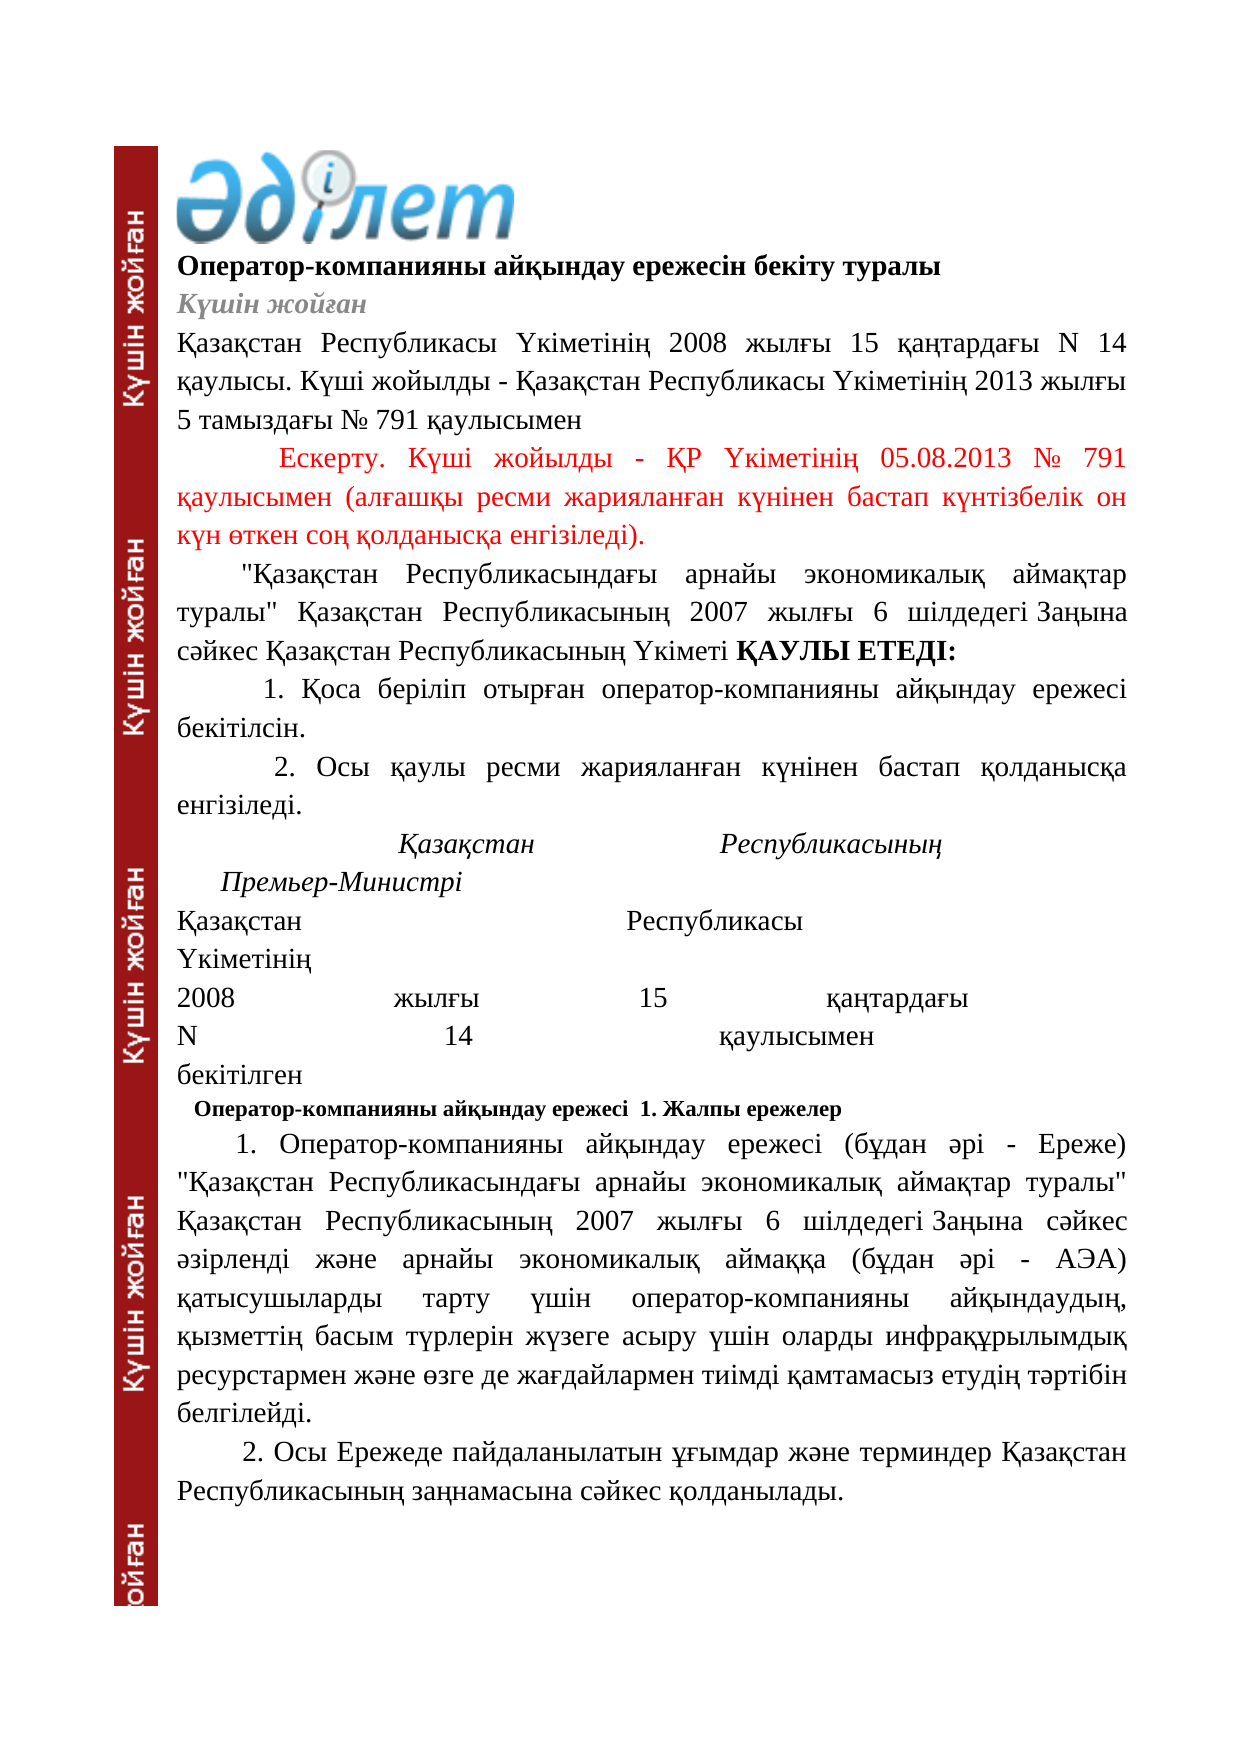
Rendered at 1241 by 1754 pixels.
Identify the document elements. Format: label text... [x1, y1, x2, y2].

picture [114, 1429, 158, 1434]
text Күшін жойған [112, 286, 1128, 320]
picture [114, 1506, 158, 1606]
picture [114, 1091, 158, 1096]
picture [114, 1122, 158, 1126]
text Оператор-компанияны айқындау ережесі 1. Жалпы ережелер [112, 1096, 1128, 1122]
picture [114, 435, 158, 440]
text Оператор-компанияны айқындау ережесін бекіту туралы [112, 248, 1128, 281]
picture [114, 821, 158, 826]
text "Қазақстан Республикасындағы арнайы экономикалық аймақтар туралы" Қазақстан Республикасының 2007 жылғы 6 шілдедегі Заңына сәйкес Қазақстан Республикасының Үкіметі ҚАУЛЫ ЕТЕДІ: [112, 556, 1128, 667]
picture [176, 150, 515, 244]
text Қазақстан Республикасы Үкіметінің 2008 жылғы 15 қаңтардағы N 14 қаулысы. Күші жойылды - Қазақстан Республикасы Үкіметінің 2013 жылғы 5 тамыздағы № 791 қаулысымен [112, 325, 1128, 435]
picture [114, 667, 158, 672]
picture [114, 551, 158, 556]
picture [114, 744, 158, 749]
picture [114, 898, 158, 903]
text 1. Қоса беріліп отырған оператор-компанияны айқындау ережесі бекітілсін. [112, 672, 1128, 744]
text 1. Оператор-компанияны айқындау ережесі (бұдан әрі - Ереже) "Қазақстан Республикасындағы арнайы экономикалық аймақтар туралы" Қазақстан Республикасының 2007 жылғы 6 шілдедегі Заңына сәйкес әзірленді және арнайы экономикалық аймаққа (бұдан әрі - АЭА) қатысушыларды тарту үшін оператор-компанияны айқындаудың, қызметтің басым түрлерін жүзеге асыру үшін оларды инфрақұрылымдық ресурстармен және өзге де жағдайлармен тиімді қамтамасыз етудің тәртібін белгілейді. [112, 1126, 1128, 1429]
text Қазақстан Республикасының Премьер-Министрі [112, 826, 1128, 898]
picture [114, 281, 158, 286]
text 2. Осы қаулы ресми жарияланған күнінен бастап қолданысқа енгізіледі. [112, 749, 1128, 821]
text Ескерту. Күші жойылды - ҚР Үкіметінің 05.08.2013 № 791 қаулысымен (алғашқы ресми жарияланған күнінен бастап күнтізбелік он күн өткен соң қолданысқа енгізіледі). [112, 440, 1128, 551]
text Қазақстан Республикасы Үкіметінің 2008 жылғы 15 қаңтардағы N 14 қаулысымен бекітілген [112, 903, 1128, 1091]
picture [114, 146, 158, 248]
text 2. Осы Ережеде пайдаланылатын ұғымдар және терминдер Қазақстан Республикасының заңнамасына сәйкес қолданылады. [112, 1434, 1128, 1506]
picture [114, 320, 158, 325]
